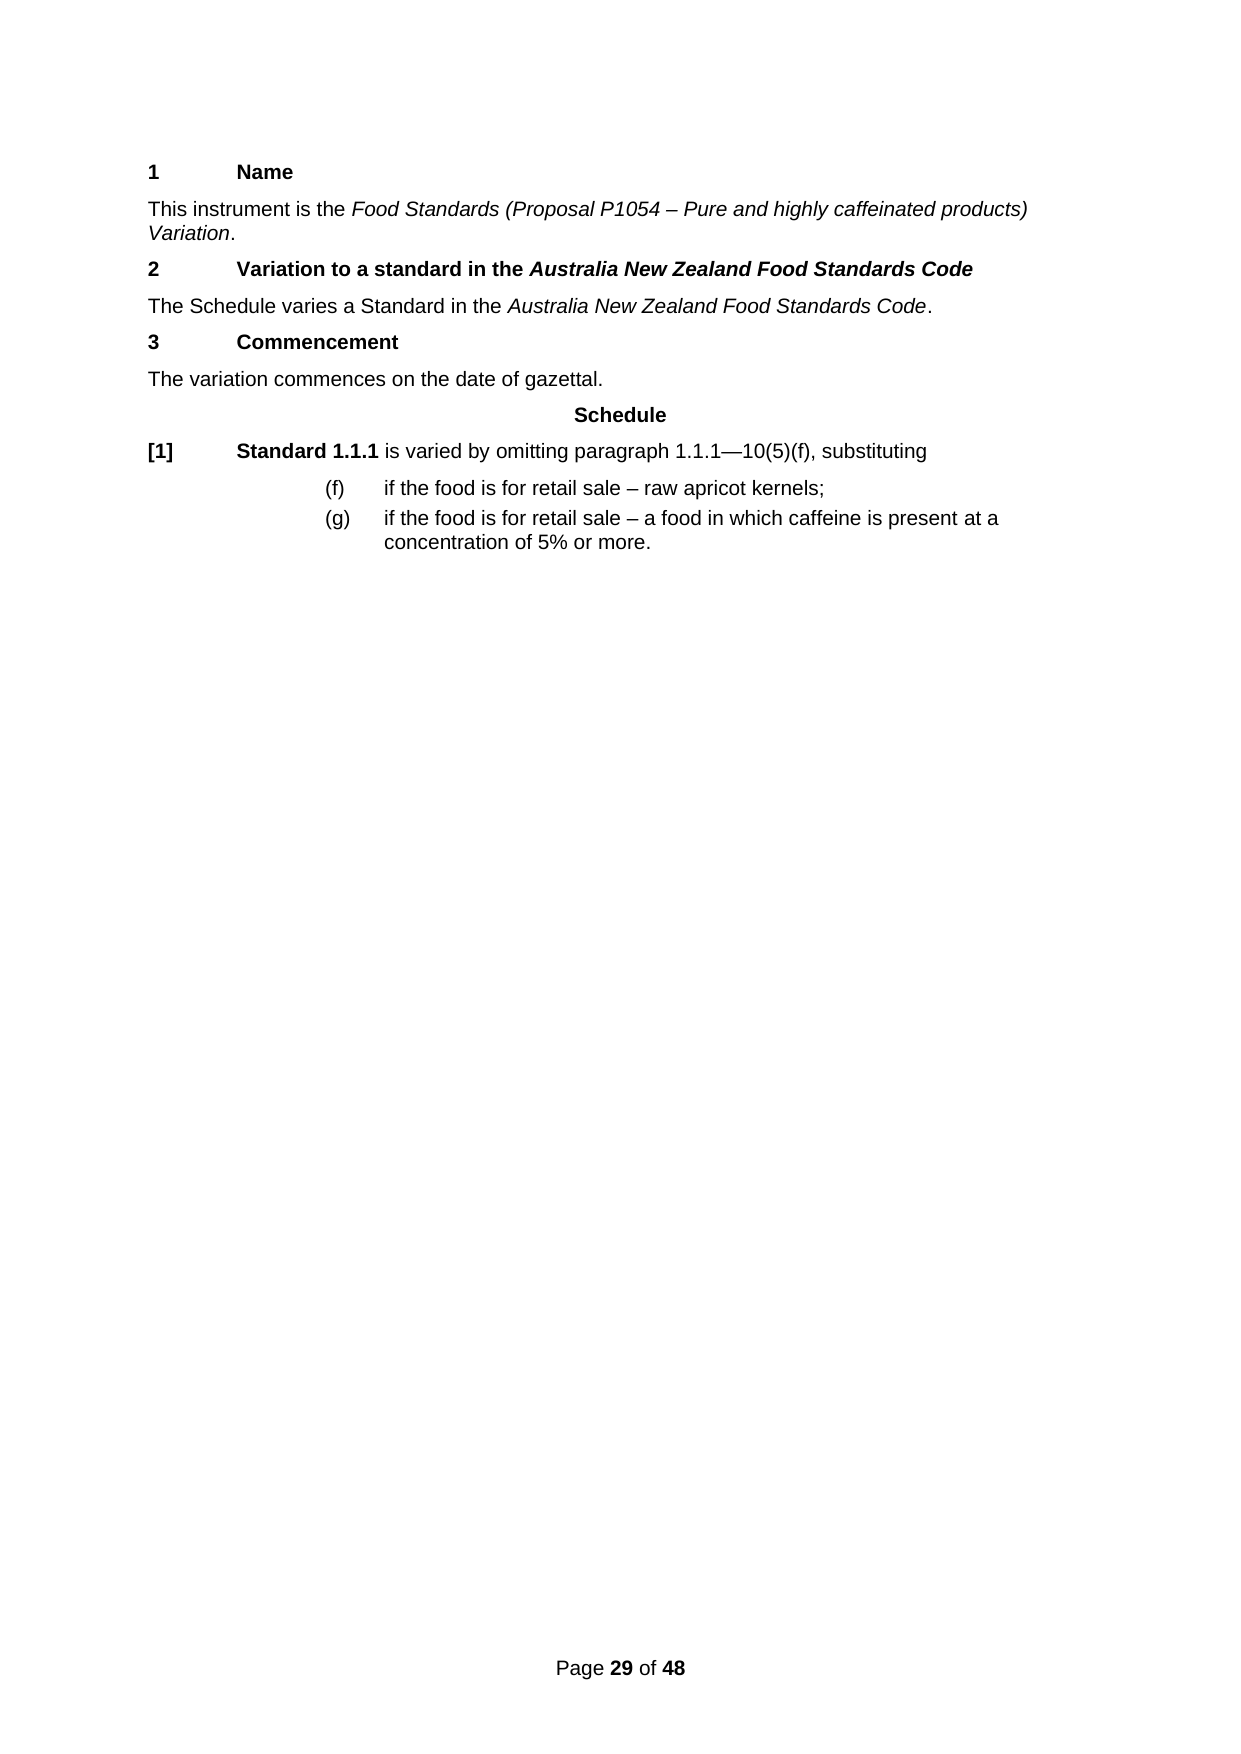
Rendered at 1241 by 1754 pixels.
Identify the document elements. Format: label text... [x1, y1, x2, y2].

text The variation commences on the date of gazettal. [148, 366, 1092, 390]
text 3 Commencement [148, 330, 1092, 354]
text (g) if the food is for retail sale – a food in which caffeine is present at a concentration of 5% or more. [148, 506, 1092, 554]
text [1] Standard 1.1.1 is varied by omitting paragraph 1.1.1—10(5)(f), substituting [148, 439, 1092, 463]
subtitle 1 Name [148, 160, 1092, 184]
text (f) if the food is for retail sale – raw apricot kernels; [148, 476, 1092, 500]
text The Schedule varies a Standard in the Australia New Zealand Food Standards Code. [148, 293, 1092, 317]
text Schedule [148, 403, 1092, 427]
text This instrument is the Food Standards (Proposal P1054 – Pure and highly caffeinated products) Variation. [148, 197, 1092, 244]
text 2 Variation to a standard in the Australia New Zealand Food Standards Code [148, 257, 1092, 281]
